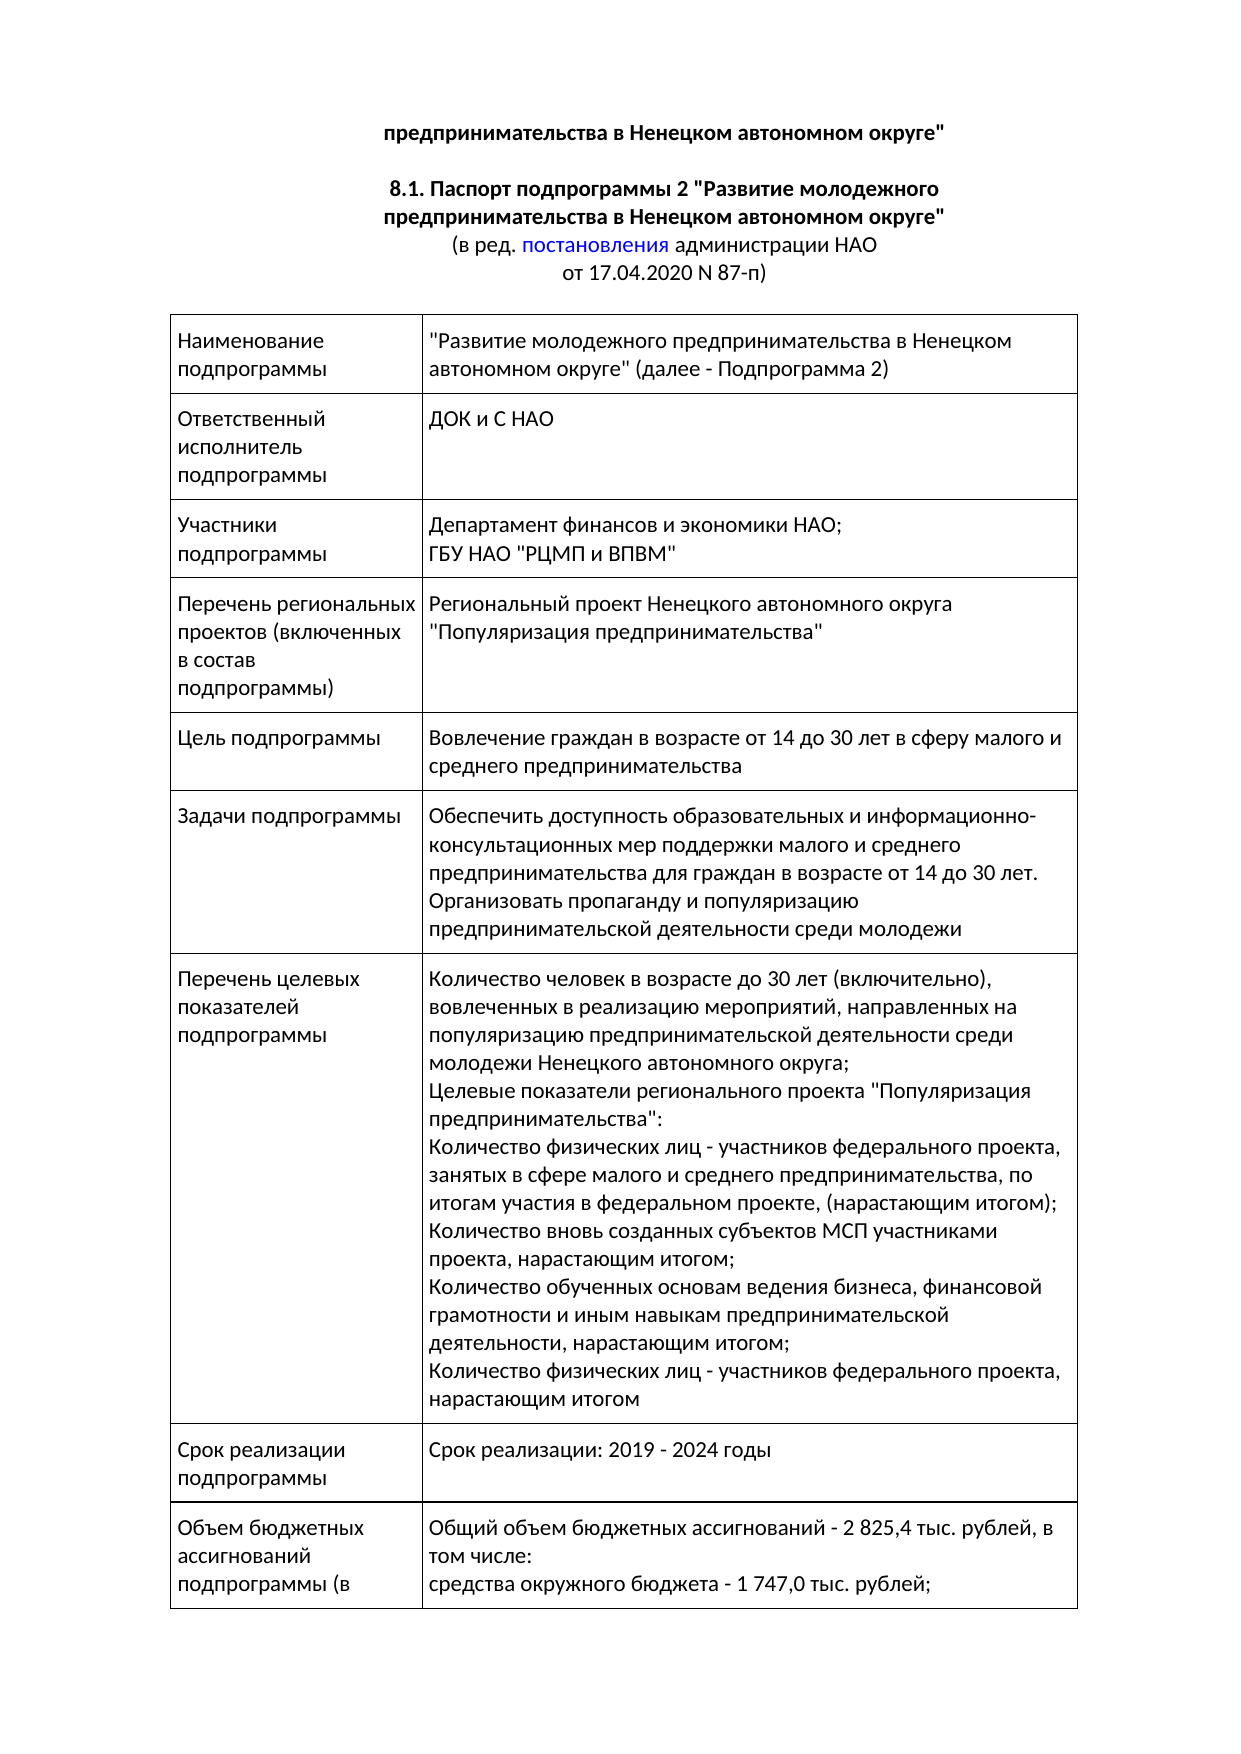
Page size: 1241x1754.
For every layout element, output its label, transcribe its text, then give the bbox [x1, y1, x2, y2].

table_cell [423, 1503, 1077, 1608]
table_cell Срок реализации: 2019 - 2024 годы [423, 1424, 1077, 1501]
table_cell Срок реализации подпрограммы [171, 1424, 422, 1501]
table_cell Департамент финансов и экономики НАО; ГБУ НАО "РЦМП и ВПВМ" [423, 500, 1077, 577]
title 8.1. Паспорт подпрограммы 2 "Развитие молодежного [177, 174, 1152, 202]
table_cell Цель подпрограммы [171, 713, 422, 790]
title предпринимательства в Ненецком автономном округе" [177, 202, 1152, 230]
table_cell Участники подпрограммы [171, 500, 422, 577]
table_cell Перечень региональных проектов (включенных в состав подпрограммы) [171, 578, 422, 712]
table_header "Развитие молодежного предпринимательства в Ненецком автономном округе" (далее - Подпрограмма 2) [423, 315, 1077, 393]
table_cell Количество человек в возрасте до 30 лет (включительно), вовлеченных в реализацию мероприятий, направленных на популяризацию предпринимательской деятельности среди молодежи Ненецкого автономного округа; Целевые показатели регионального проекта "Популяризация предпринимательства": Количество физических лиц - участников федерального проекта, занятых в сфере малого и среднего предпринимательства, по итогам участия в федеральном проекте, (нарастающим итогом); Количество вновь созданных субъектов МСП участниками проекта, нарастающим итогом; Количество обученных основам ведения бизнеса, финансовой грамотности и иным навыкам предпринимательской деятельности, нарастающим итогом; Количество физических лиц - участников федерального проекта, нарастающим итогом [423, 954, 1077, 1423]
table_cell Вовлечение граждан в возрасте от 14 до 30 лет в сферу малого и среднего предпринимательства [423, 713, 1077, 790]
table_cell Обеспечить доступность образовательных и информационно-консультационных мер поддержки малого и среднего предпринимательства для граждан в возрасте от 14 до 30 лет. Организовать пропаганду и популяризацию предпринимательской деятельности среди молодежи [423, 791, 1077, 952]
title предпринимательства в Ненецком автономном округе" [177, 118, 1152, 146]
table_header Наименование подпрограммы [171, 315, 422, 393]
table_cell Региональный проект Ненецкого автономного округа "Популяризация предпринимательства" [423, 578, 1077, 712]
text от 17.04.2020 N 87-п) [177, 258, 1152, 286]
table_cell ДОК и С НАО [423, 394, 1077, 499]
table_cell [171, 1503, 422, 1608]
table_cell Ответственный исполнитель подпрограммы [171, 394, 422, 499]
text (в ред. постановления администрации НАО [177, 230, 1152, 258]
table_cell Задачи подпрограммы [171, 791, 422, 952]
table_cell Перечень целевых показателей подпрограммы [171, 954, 422, 1423]
